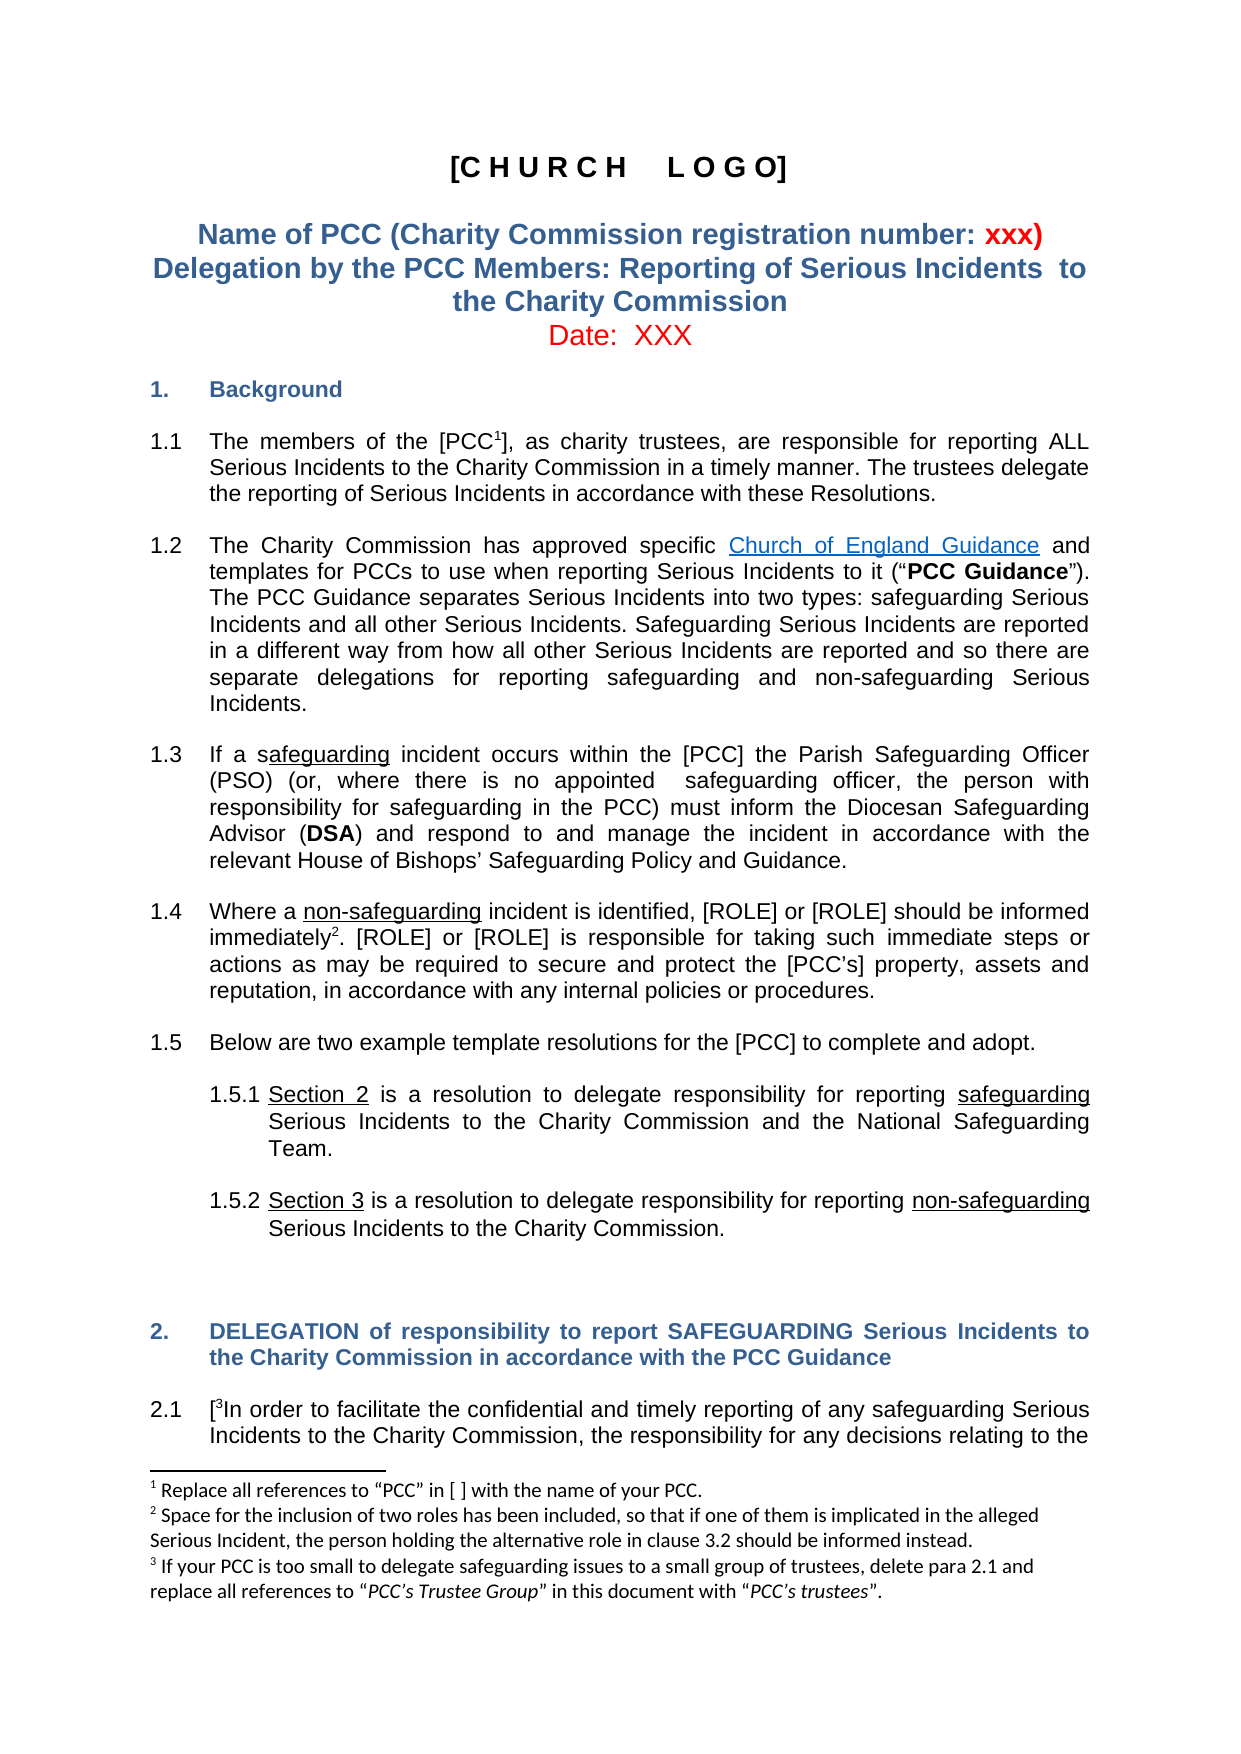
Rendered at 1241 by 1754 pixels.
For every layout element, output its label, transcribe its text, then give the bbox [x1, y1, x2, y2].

list Where a non-safeguarding incident is identified, [ROLE] or [ROLE] should be informed immediately. [ROLE] or [ROLE] is responsible for taking such immediate steps or actions as may be required to secure and protect the [PCC’s] property, assets and reputation, in accordance with any internal policies or procedures. [150, 898, 1090, 1003]
list Section 3 is a resolution to delegate responsibility for reporting non-safeguarding Serious Incidents to the Charity Commission. [209, 1187, 1090, 1241]
text [C H U R C H L O G O] [375, 150, 1090, 183]
list Background [150, 376, 1090, 403]
list DELEGATION of responsibility to report SAFEGUARDING Serious Incidents to the Charity Commission in accordance with the PCC Guidance [150, 1318, 1090, 1371]
list The members of the [PCC], as charity trustees, are responsible for reporting ALL Serious Incidents to the Charity Commission in a timely manner. The trustees delegate the reporting of Serious Incidents in accordance with these Resolutions. [150, 428, 1090, 507]
list Below are two example template resolutions for the [PCC] to complete and adopt. [150, 1028, 1090, 1055]
list The Charity Commission has approved specific Church of England Guidance and templates for PCCs to use when reporting Serious Incidents to it (“PCC Guidance”). The PCC Guidance separates Serious Incidents into two types: safeguarding Serious Incidents and all other Serious Incidents. Safeguarding Serious Incidents are reported in a different way from how all other Serious Incidents are reported and so there are separate delegations for reporting safeguarding and non-safeguarding Serious Incidents. [150, 532, 1090, 716]
list Section 2 is a resolution to delegate responsibility for reporting safeguarding Serious Incidents to the Charity Commission and the National Safeguarding Team. [209, 1080, 1090, 1162]
text Date: XXX [150, 318, 1090, 351]
text Name of PCC (Charity Commission registration number: xxx) [150, 217, 1090, 251]
text Delegation by the PCC Members: Reporting of Serious Incidents to the Charity Commission [150, 251, 1090, 318]
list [150, 1396, 1090, 1448]
list If a safeguarding incident occurs within the [PCC] the Parish Safeguarding Officer (PSO) (or, where there is no appointed safeguarding officer, the person with responsibility for safeguarding in the PCC) must inform the Diocesan Safeguarding Advisor (DSA) and respond to and manage the incident in accordance with the relevant House of Bishops’ Safeguarding Policy and Guidance. [150, 741, 1090, 873]
